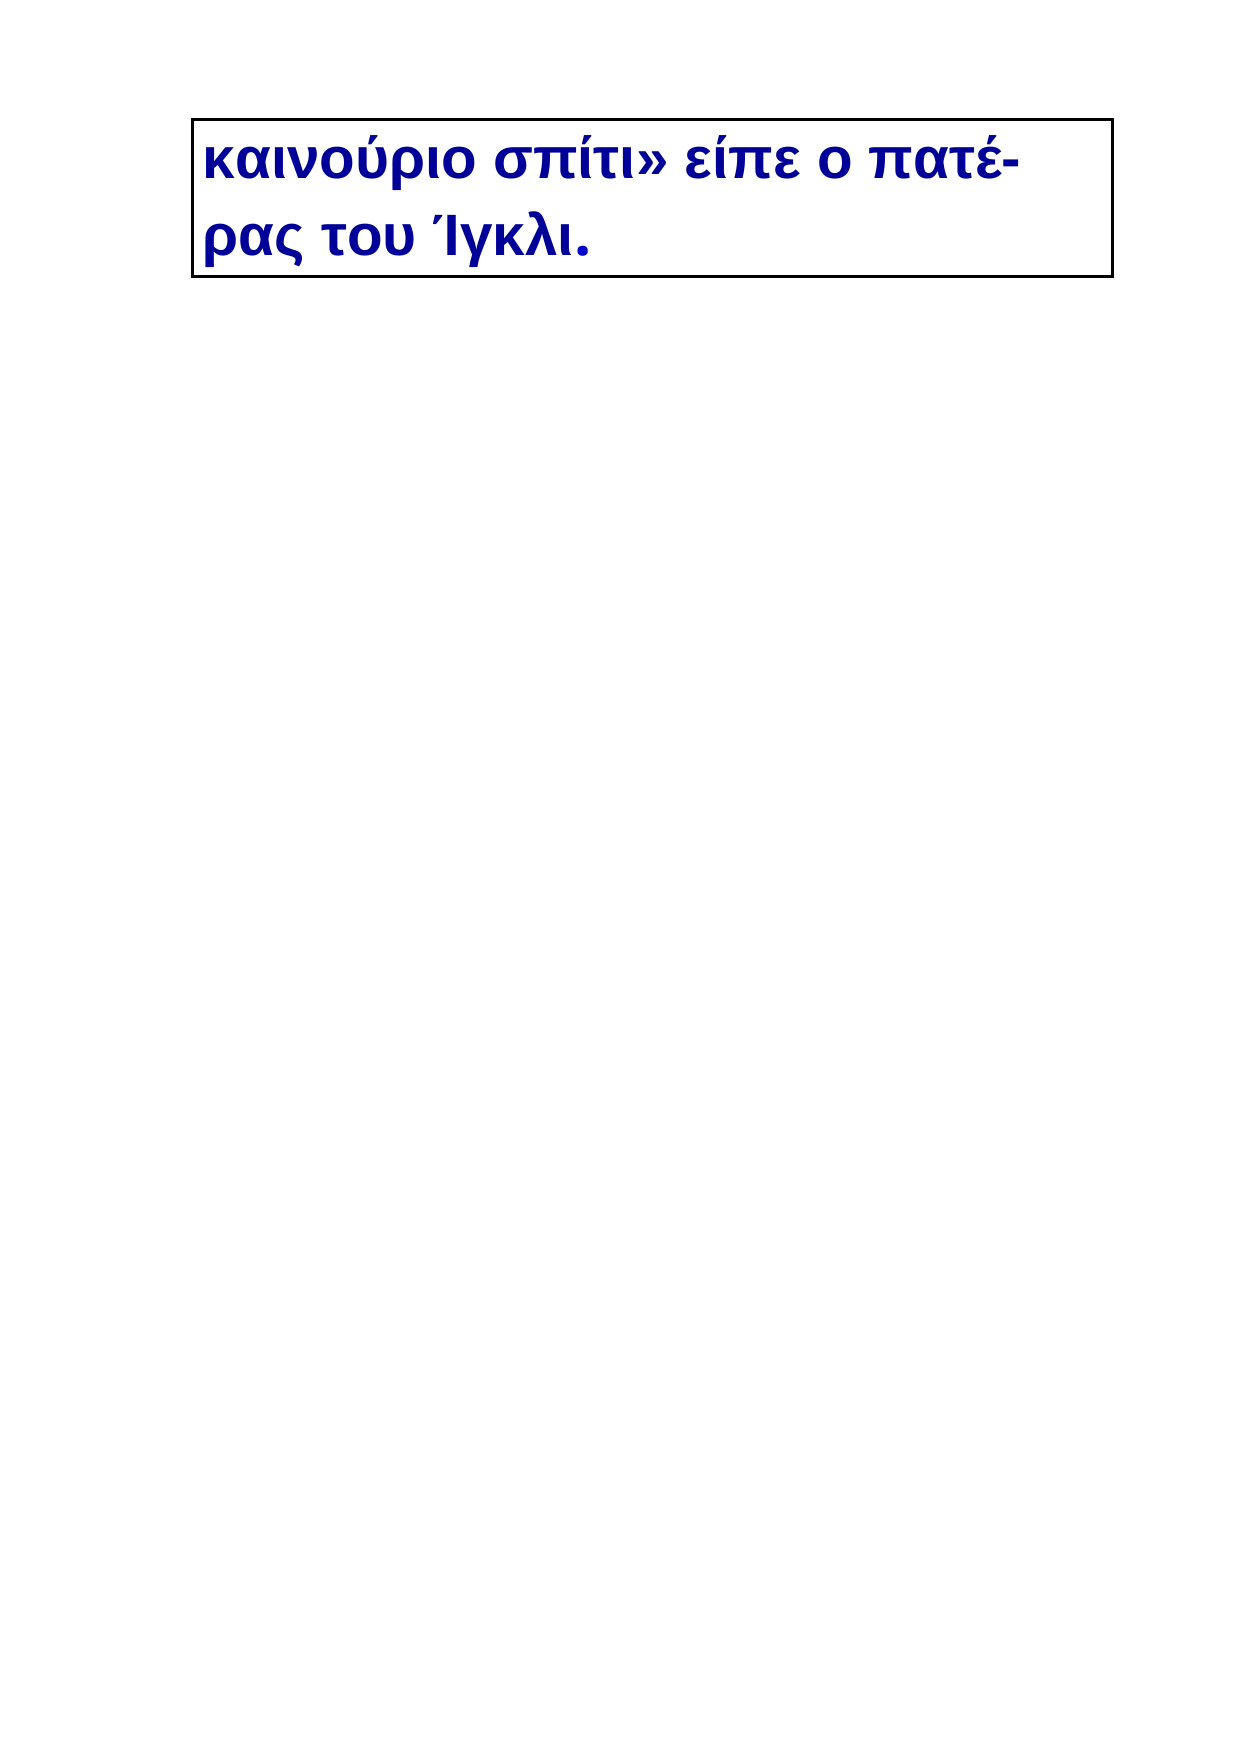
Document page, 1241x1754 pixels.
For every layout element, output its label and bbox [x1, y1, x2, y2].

text [194, 121, 1111, 275]
